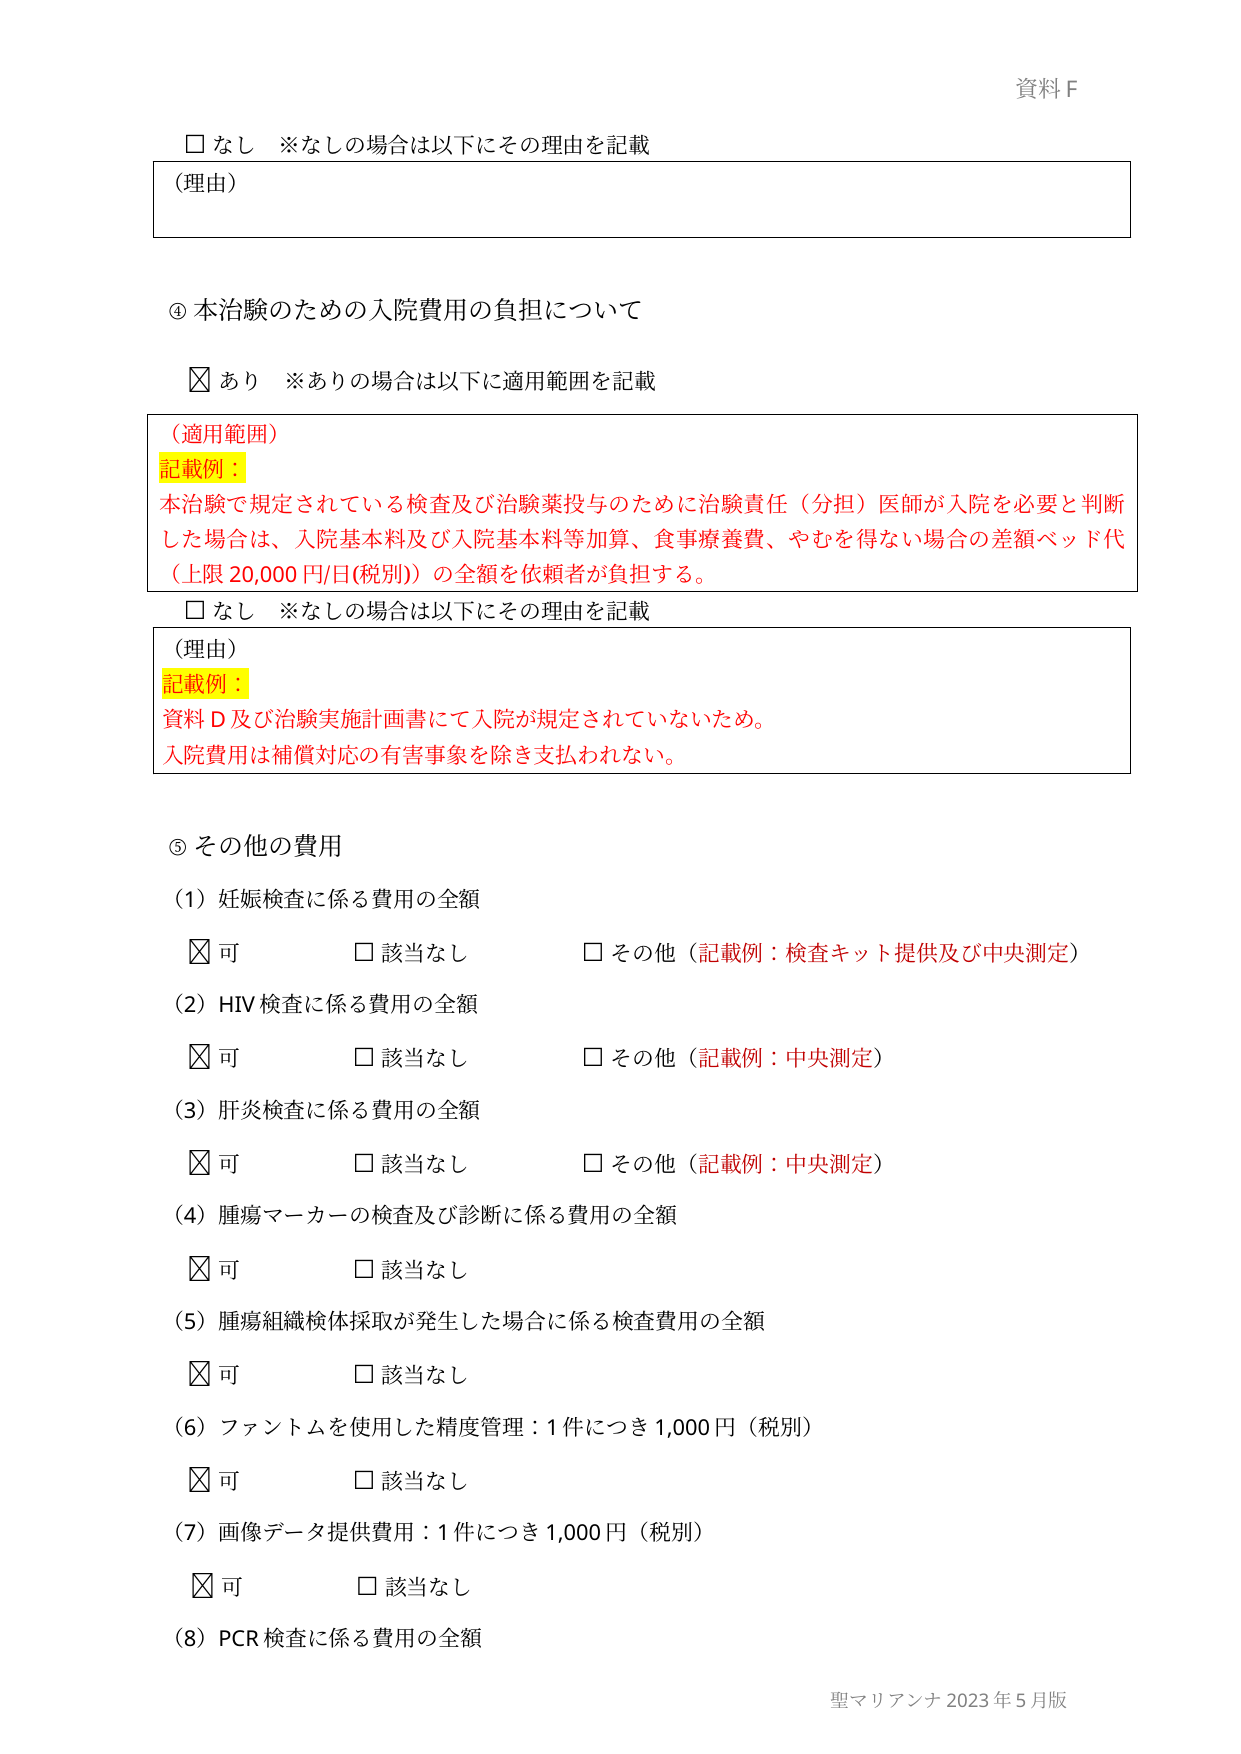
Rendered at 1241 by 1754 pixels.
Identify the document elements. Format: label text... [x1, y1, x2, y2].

list （理由） [154, 628, 1130, 662]
list 入院費用は補償対応の有害事象を除き支払われない。 [154, 733, 1130, 773]
list 可 該当なし [118, 1232, 1122, 1302]
list 資料D及び治験実施計画書にて入院が規定されていないため。 [154, 698, 1130, 733]
text ④ 本治験のための入院費用の負担について [118, 273, 1122, 343]
text （3）肝炎検査に係る費用の全額 [118, 1091, 1122, 1126]
list 記載例： [154, 662, 1130, 698]
list 可 該当なし [118, 1338, 1122, 1408]
text （1）妊娠検査に係る費用の全額 [118, 880, 1122, 915]
table_header （適用範囲） 記載例： 本治験で規定されている検査及び治験薬投与のために治験責任（分担）医師が入院を必要と判断 した場合は、入院基本料及び入院基本料等加算、食事療養費、やむを得ない場合の差額ベッド代 （上限20,000円/日(税別)）の全額を依頼者が負担する。 [148, 415, 1137, 591]
list あり ※ありの場合は以下に適用範囲を記載 [118, 343, 1122, 414]
text （2）HIV検査に係る費用の全額 [118, 986, 1122, 1021]
text （7）画像データ提供費用：1件につき1,000円（税別） [118, 1514, 1122, 1549]
list 可 該当なし [118, 1443, 1122, 1514]
list （理由） [154, 162, 1130, 199]
list 可 該当なし [118, 1549, 1122, 1619]
list なし ※なしの場合は以下にその理由を記載 [184, 592, 1122, 627]
list 可 該当なし その他（記載例：中央測定） [118, 1126, 1122, 1197]
text その他の費用 [118, 809, 1122, 880]
text （8）PCR検査に係る費用の全額 [118, 1619, 1122, 1654]
list なし ※なしの場合は以下にその理由を記載 [184, 126, 1122, 161]
list 可 該当なし その他（記載例：検査キット提供及び中央測定） [118, 915, 1122, 986]
text （5）腫瘍組織検体採取が発生した場合に係る検査費用の全額 [118, 1302, 1122, 1338]
text （4）腫瘍マーカーの検査及び診断に係る費用の全額 [118, 1197, 1122, 1232]
list 可 該当なし その他（記載例：中央測定） [118, 1021, 1122, 1091]
text （6）ファントムを使用した精度管理：1件につき1,000円（税別） [118, 1408, 1122, 1443]
